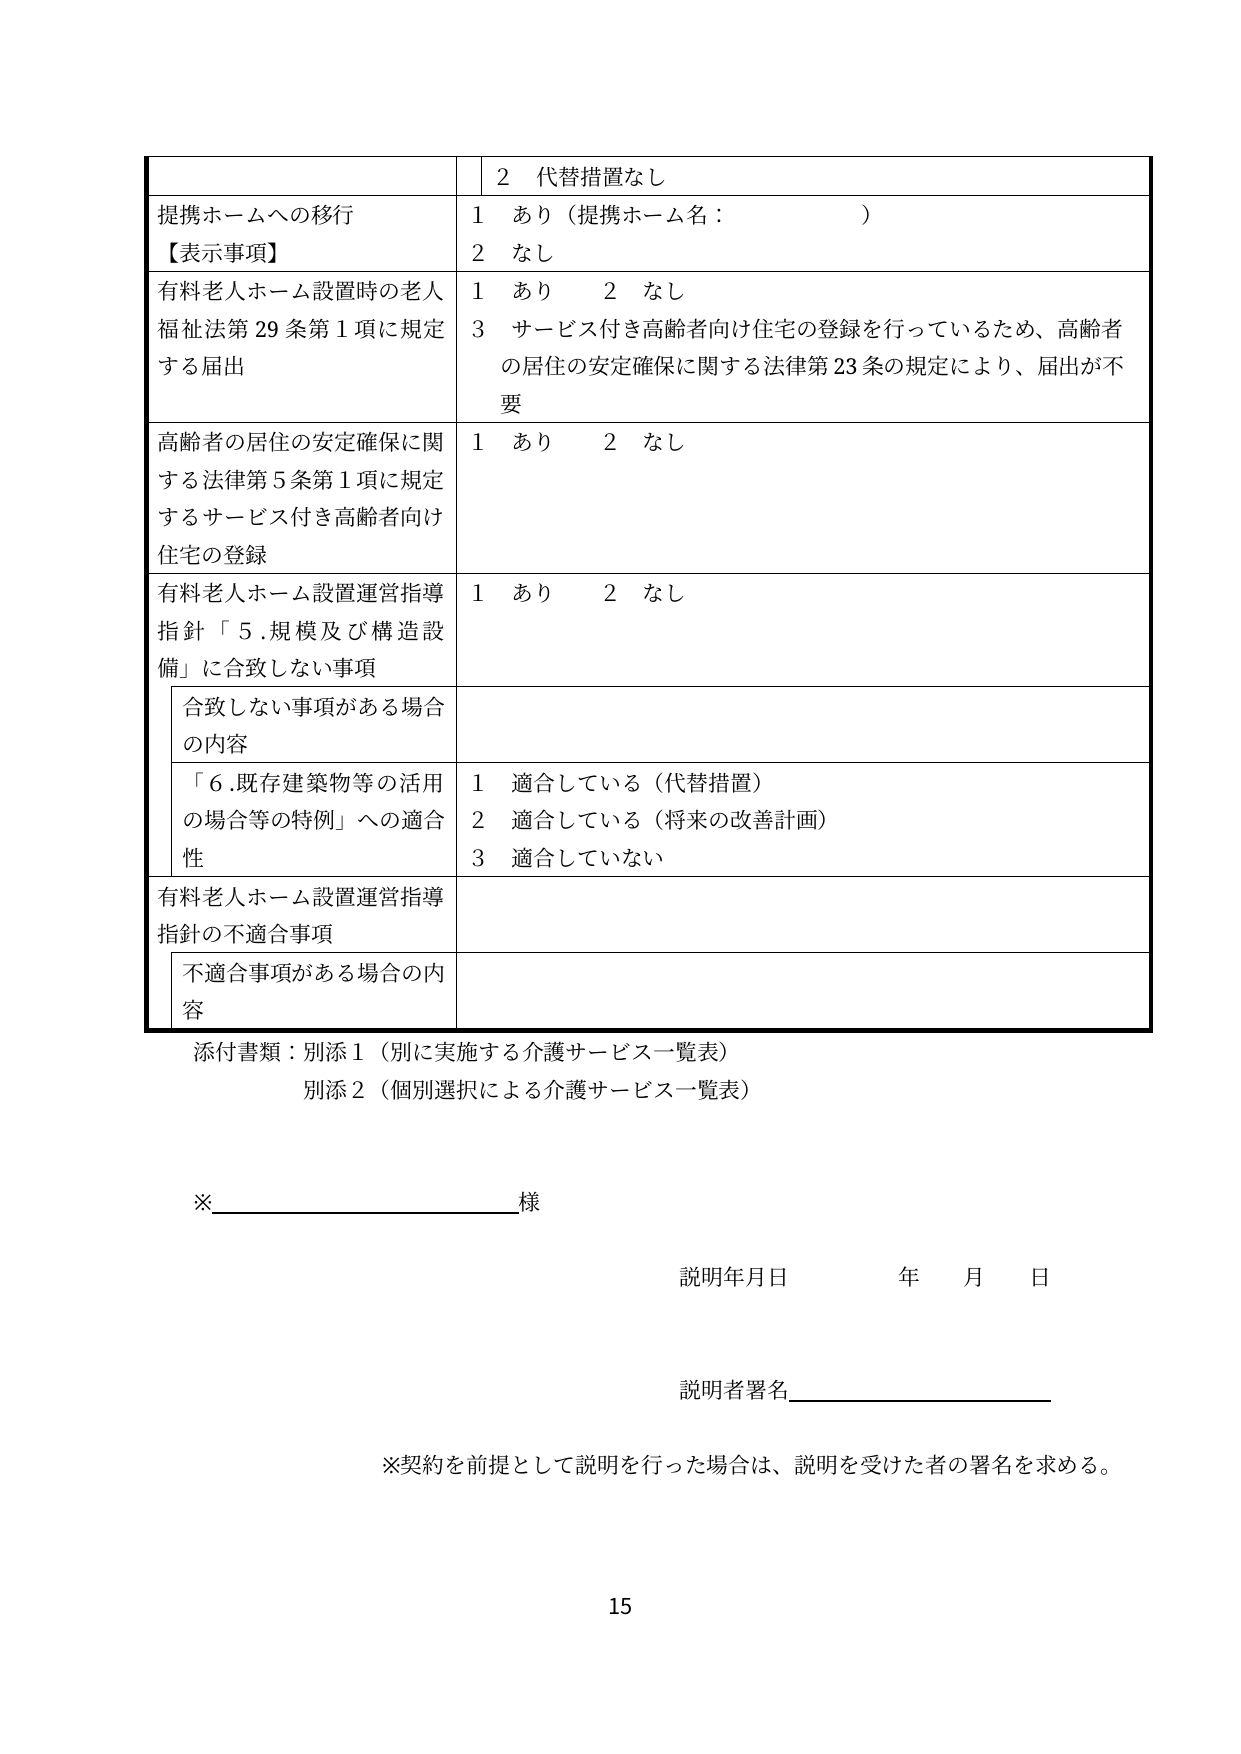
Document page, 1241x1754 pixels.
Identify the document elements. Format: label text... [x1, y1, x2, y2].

table_cell １ 適合している（代替措置） ２ 適合している（将来の改善計画） ３ 適合していない [457, 763, 1149, 876]
text ※契約を前提として説明を行った場合は、説明を受けた者の署名を求める。 [118, 1445, 1122, 1482]
table_cell [457, 953, 1149, 1028]
table_cell [149, 952, 171, 1028]
text 添付書類：別添１（別に実施する介護サービス一覧表） [194, 1033, 1122, 1070]
text ※ 様 [194, 1182, 1122, 1220]
table_cell ２ 代替措置なし [482, 157, 1149, 194]
table_cell [457, 687, 1149, 762]
table_cell 合致しない事項がある場合の内容 [172, 687, 456, 762]
text 別添２（個別選択による介護サービス一覧表） [194, 1070, 1122, 1107]
text 説明年月日 年 月 日 [679, 1257, 1122, 1295]
table_cell [457, 877, 1149, 952]
table_cell 不適合事項がある場合の内容 [172, 953, 456, 1028]
table_cell １ あり ２ なし ３ サービス付き高齢者向け住宅の登録を行っているため、高齢者の居住の安定確保に関する法律第23条の規定により、届出が不要 [457, 272, 1149, 422]
table_cell 提携ホームへの移行 【表示事項】 [149, 196, 456, 271]
text 説明者署名 [679, 1370, 1122, 1407]
table_cell １ あり（提携ホーム名： ） ２ なし [457, 196, 1149, 271]
table_cell １ あり ２ なし [457, 423, 1149, 573]
table_cell 有料老人ホーム設置運営指導指針「５.規模及び構造設備」に合致しない事項 [149, 574, 456, 686]
table_cell [457, 157, 481, 194]
table_cell [149, 686, 171, 876]
table_cell １ あり ２ なし [457, 574, 1149, 686]
table_cell 「６.既存建築物等の活用の場合等の特例」への適合性 [172, 763, 456, 876]
table_cell 有料老人ホーム設置時の老人福祉法第29条第１項に規定する届出 [149, 272, 456, 422]
table_cell 高齢者の居住の安定確保に関する法律第５条第１項に規定するサービス付き高齢者向け住宅の登録 [149, 423, 456, 573]
table_cell 有料老人ホーム設置運営指導指針の不適合事項 [149, 877, 456, 952]
